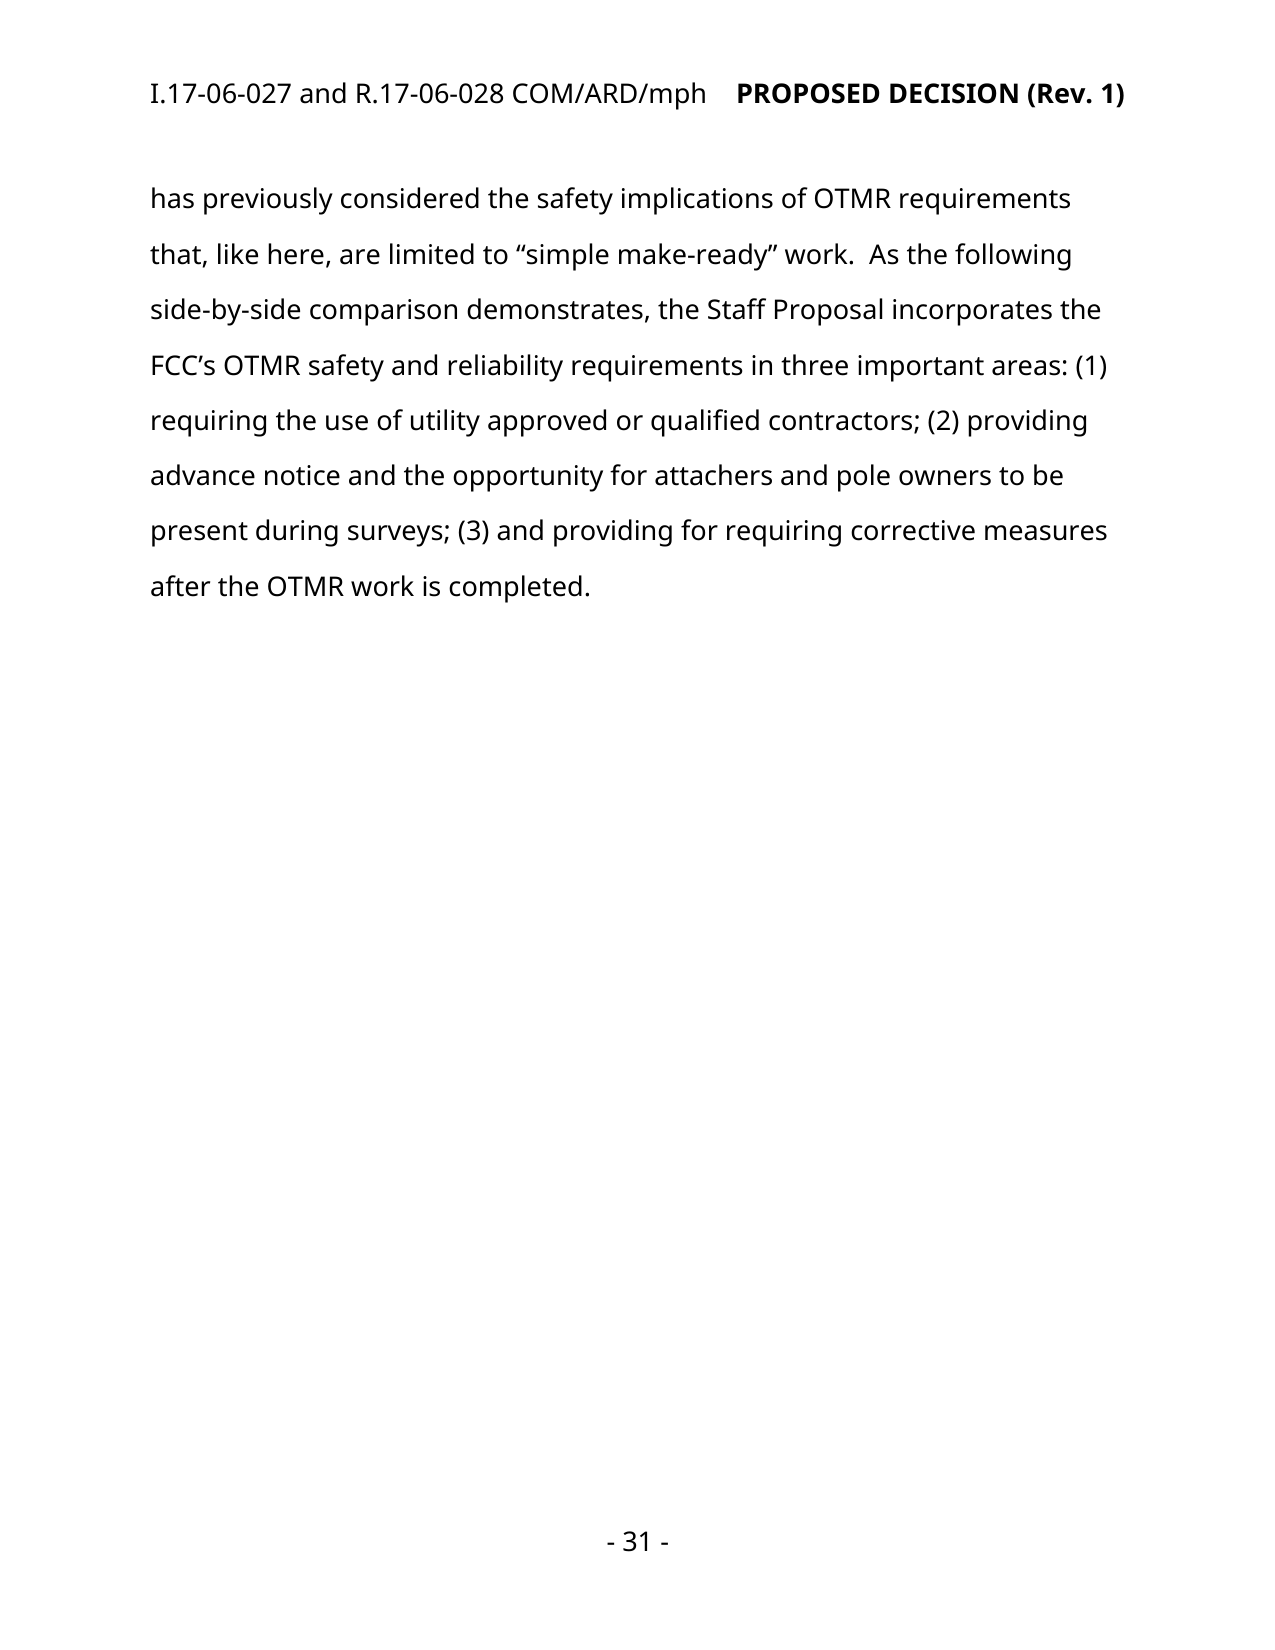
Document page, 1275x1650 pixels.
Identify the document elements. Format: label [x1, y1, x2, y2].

text [150, 180, 1125, 604]
